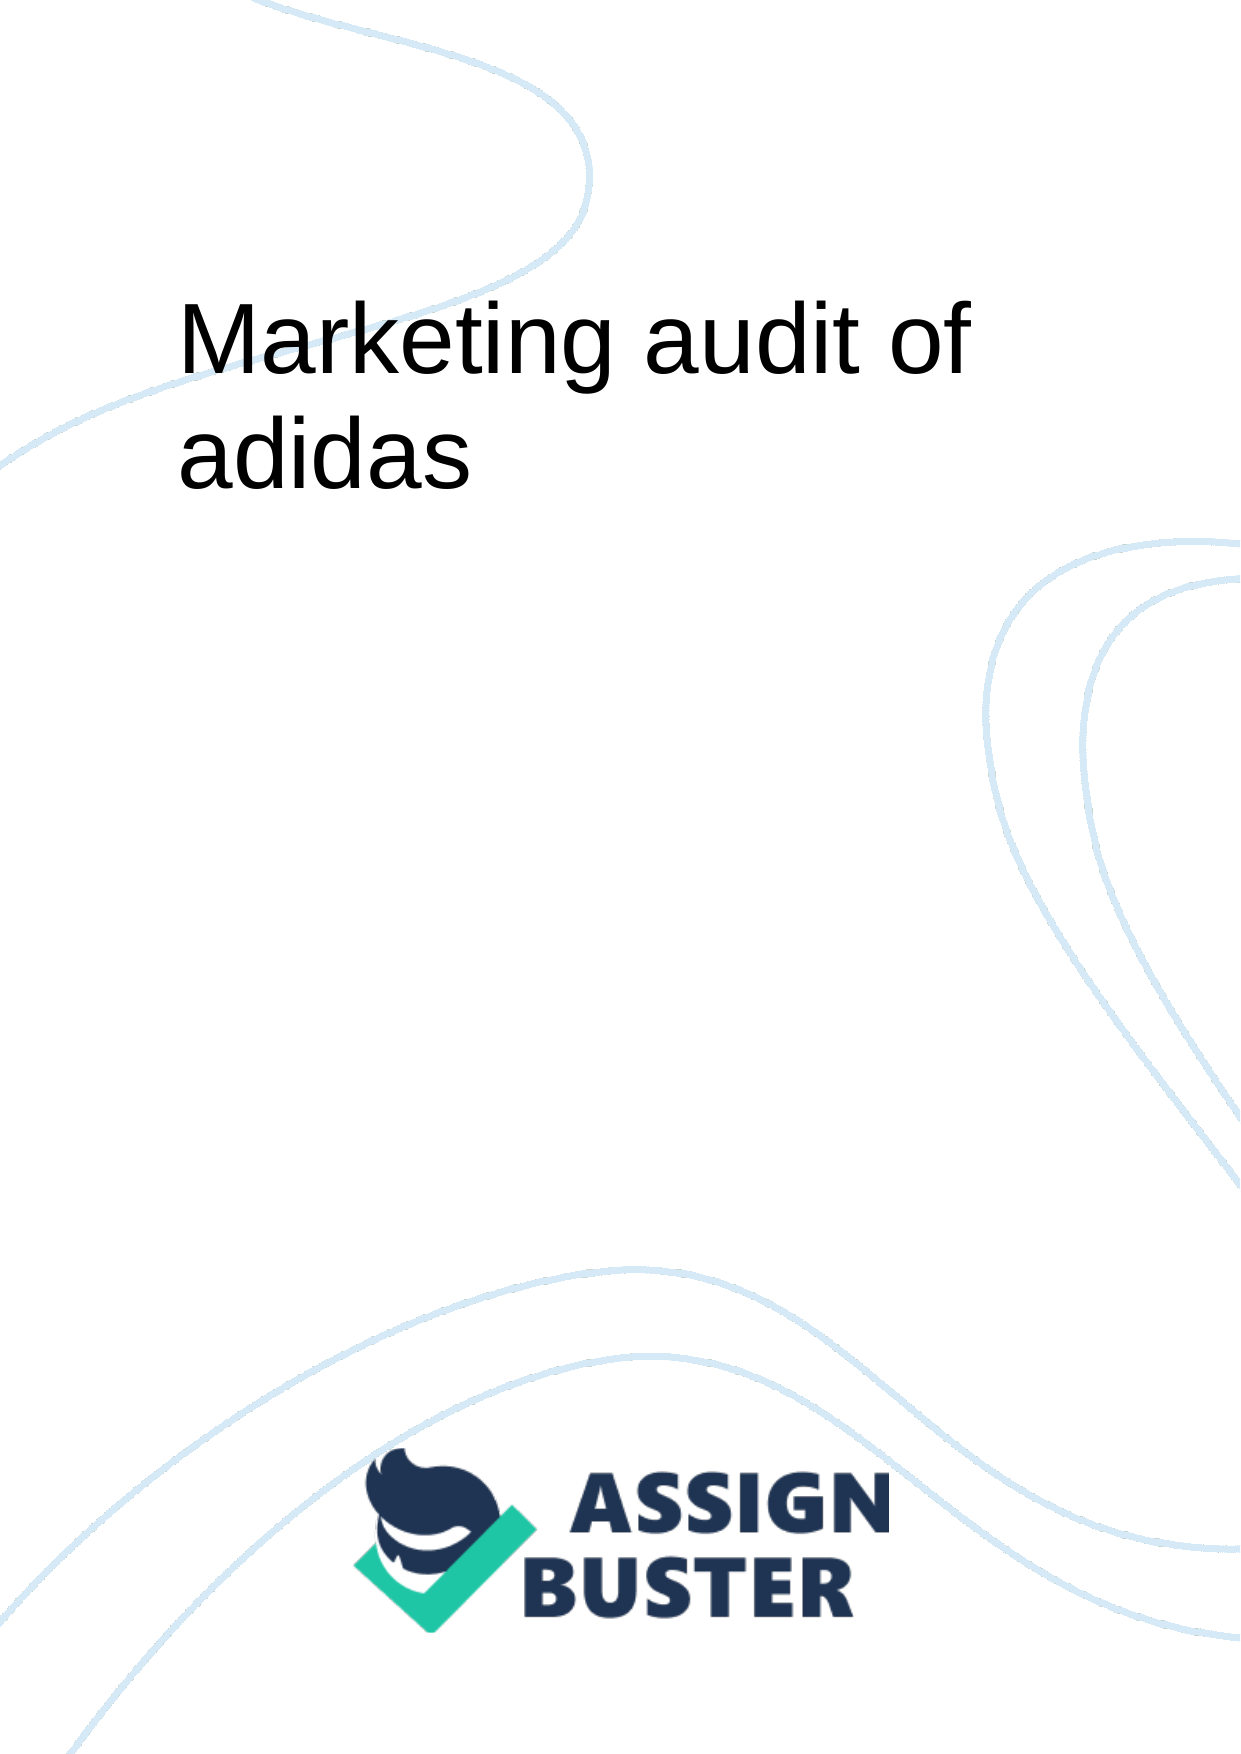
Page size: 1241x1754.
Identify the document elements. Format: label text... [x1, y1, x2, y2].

subtitle Marketing audit of adidas [177, 279, 1152, 509]
picture [0, 0, 1241, 1754]
